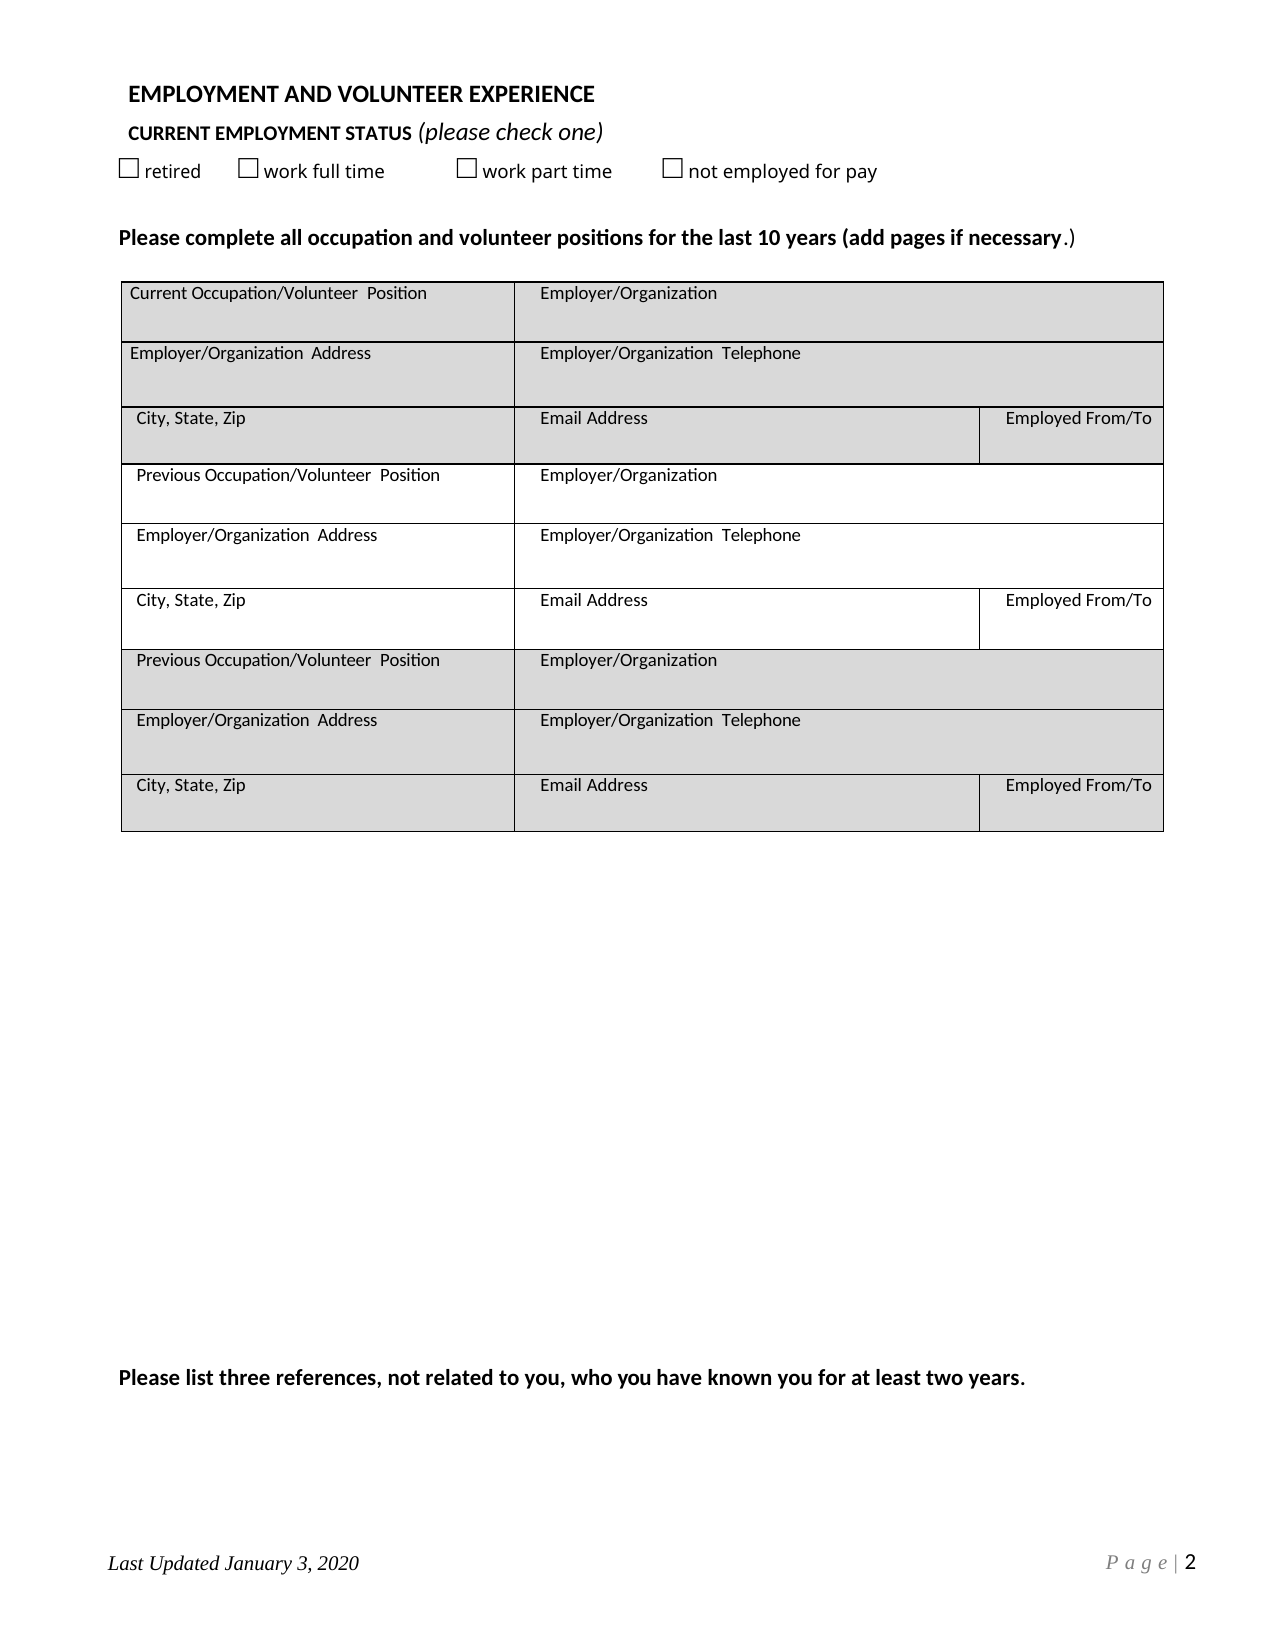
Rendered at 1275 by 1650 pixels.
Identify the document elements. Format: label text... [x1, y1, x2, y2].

table_cell Email Address [515, 589, 979, 649]
table_cell Employer/Organization Address [122, 524, 514, 588]
text Please complete all occupation and volunteer positions for the last 10 years (add pages if necessary.) [119, 223, 1169, 252]
table_header Employer/Organization [515, 283, 1163, 341]
table_cell Employer/Organization Telephone [515, 710, 1163, 774]
table_cell Employer/Organization Telephone [515, 343, 1163, 406]
table_cell Employer/Organization [515, 465, 1163, 523]
text CURRENT EMPLOYMENT STATUS (please check one) [128, 116, 1231, 147]
table_cell City, State, Zip [122, 408, 514, 463]
table_cell Employer/Organization Address [122, 710, 514, 774]
text □ retired □ work full time □ work part time □ not employed for pay [119, 147, 979, 185]
table_cell Email Address [515, 408, 979, 463]
table_cell Employer/Organization Telephone [515, 524, 1163, 588]
table_cell Previous Occupation/Volunteer Position [122, 650, 514, 709]
table_cell City, State, Zip [122, 589, 514, 649]
text Please list three references, not related to you, who you have known you for at least two years. [119, 1363, 1169, 1391]
table_cell Previous Occupation/Volunteer Position [122, 465, 514, 523]
table_cell Email Address [515, 775, 979, 831]
table_cell Employer/Organization Address [122, 343, 514, 406]
table_cell Employed From/To [980, 775, 1163, 831]
text EMPLOYMENT AND VOLUNTEER EXPERIENCE [128, 78, 1231, 109]
table_cell Employer/Organization [515, 650, 1163, 709]
table_header Current Occupation/Volunteer Position [122, 283, 514, 341]
table_cell City, State, Zip [122, 775, 514, 831]
table_cell Employed From/To [980, 589, 1163, 649]
table_cell Employed From/To [980, 408, 1163, 463]
